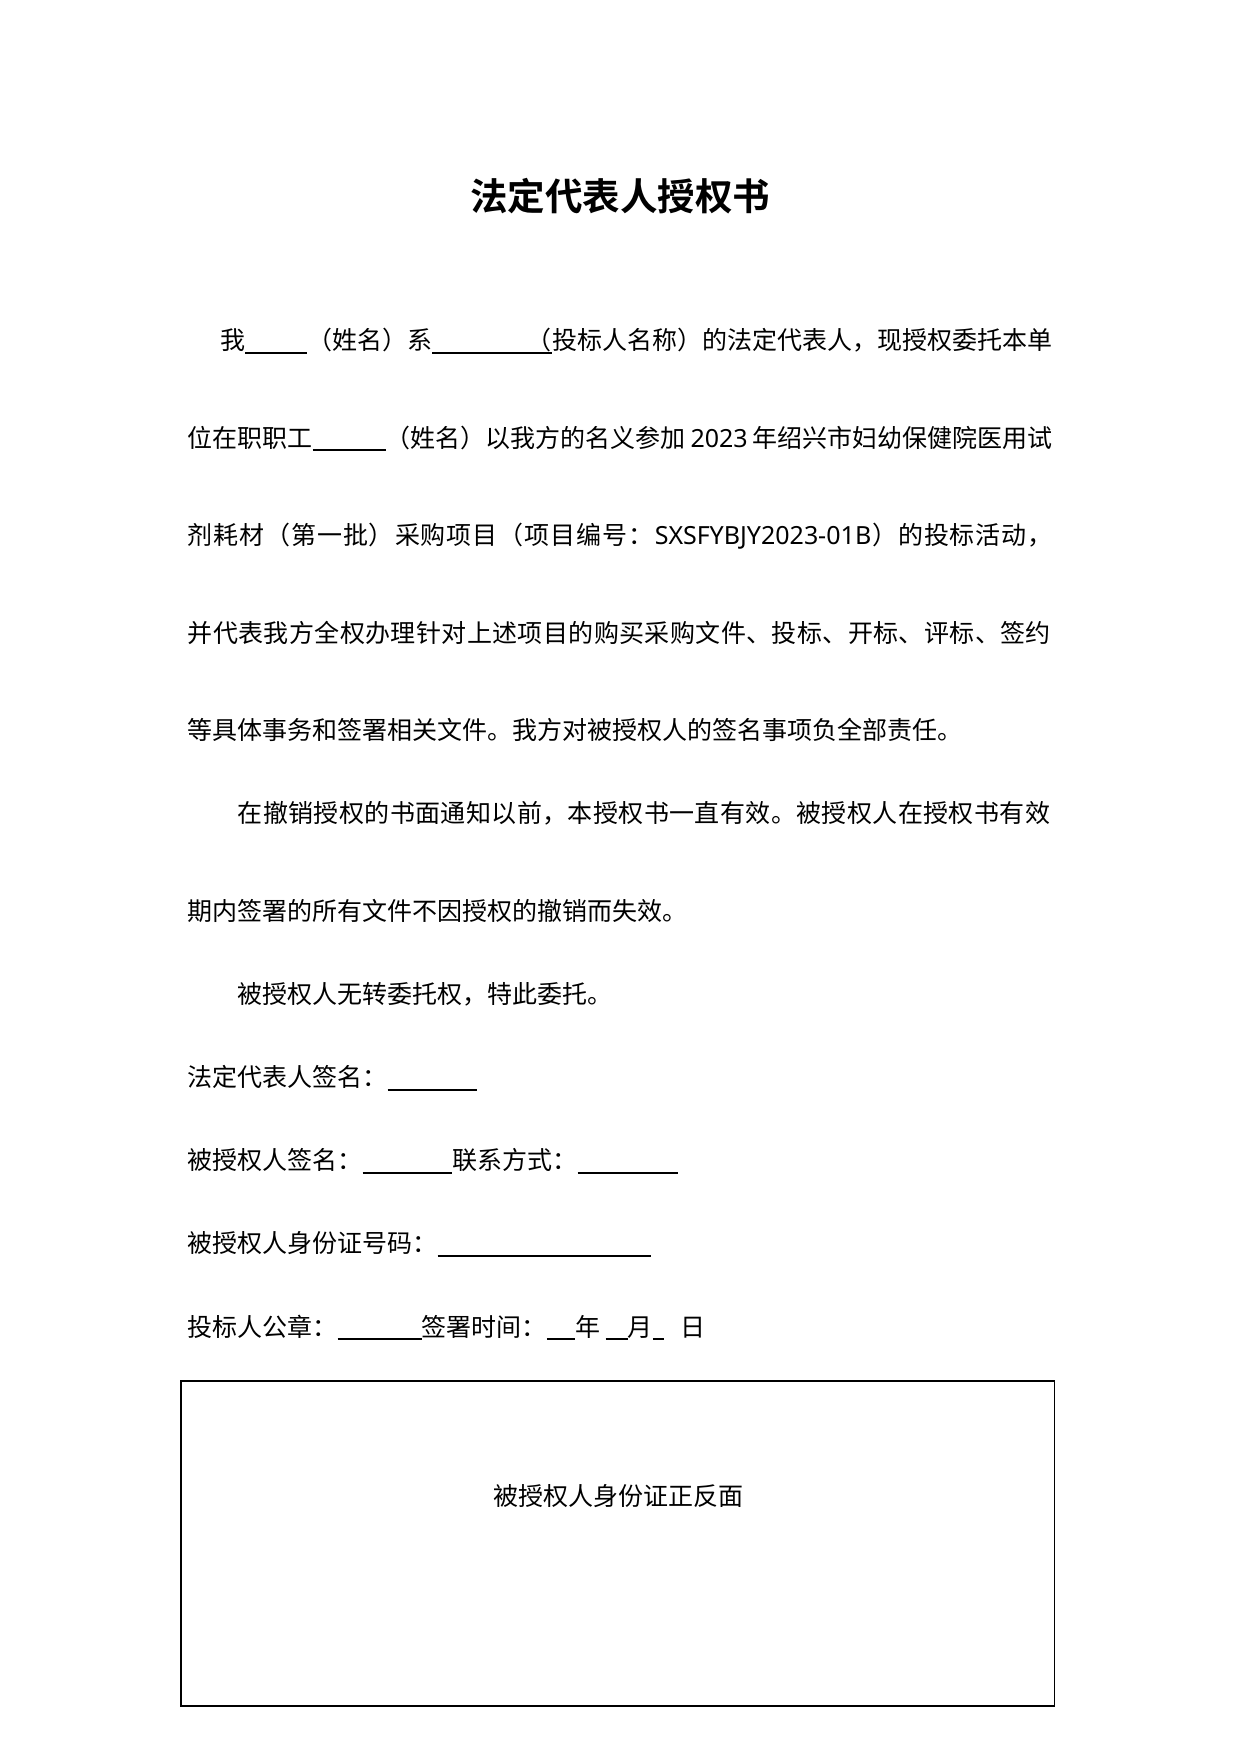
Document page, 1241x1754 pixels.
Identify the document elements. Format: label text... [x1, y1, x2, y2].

text 被授权人无转委托权，特此委托。 [187, 960, 1053, 1025]
text 被授权人身份证号码： [187, 1209, 1053, 1274]
text 在撤销授权的书面通知以前，本授权书一直有效。被授权人在授权书有效期内签署的所有文件不因授权的撤销而失效。 [187, 779, 1053, 942]
text 投标人公章： 签署时间： 年 月 日 [187, 1293, 1053, 1358]
text 被授权人签名： 联系方式： [187, 1126, 1053, 1191]
text 法定代表人授权书 [187, 162, 1053, 227]
text 我 （姓名）系 （投标人名称）的法定代表人，现授权委托本单位在职职工 （姓名）以我方的名义参加2023年绍兴市妇幼保健院医用试剂耗材（第一批）采购项目（项目编号：SXSFYBJY2023-01B）的投标活动，并代表我方全权办理针对上述项目的购买采购文件、投标、开标、评标、签约等具体事务和签署相关文件。我方对被授权人的签名事项负全部责任。 [187, 306, 1053, 761]
text 法定代表人签名： [187, 1043, 1053, 1108]
